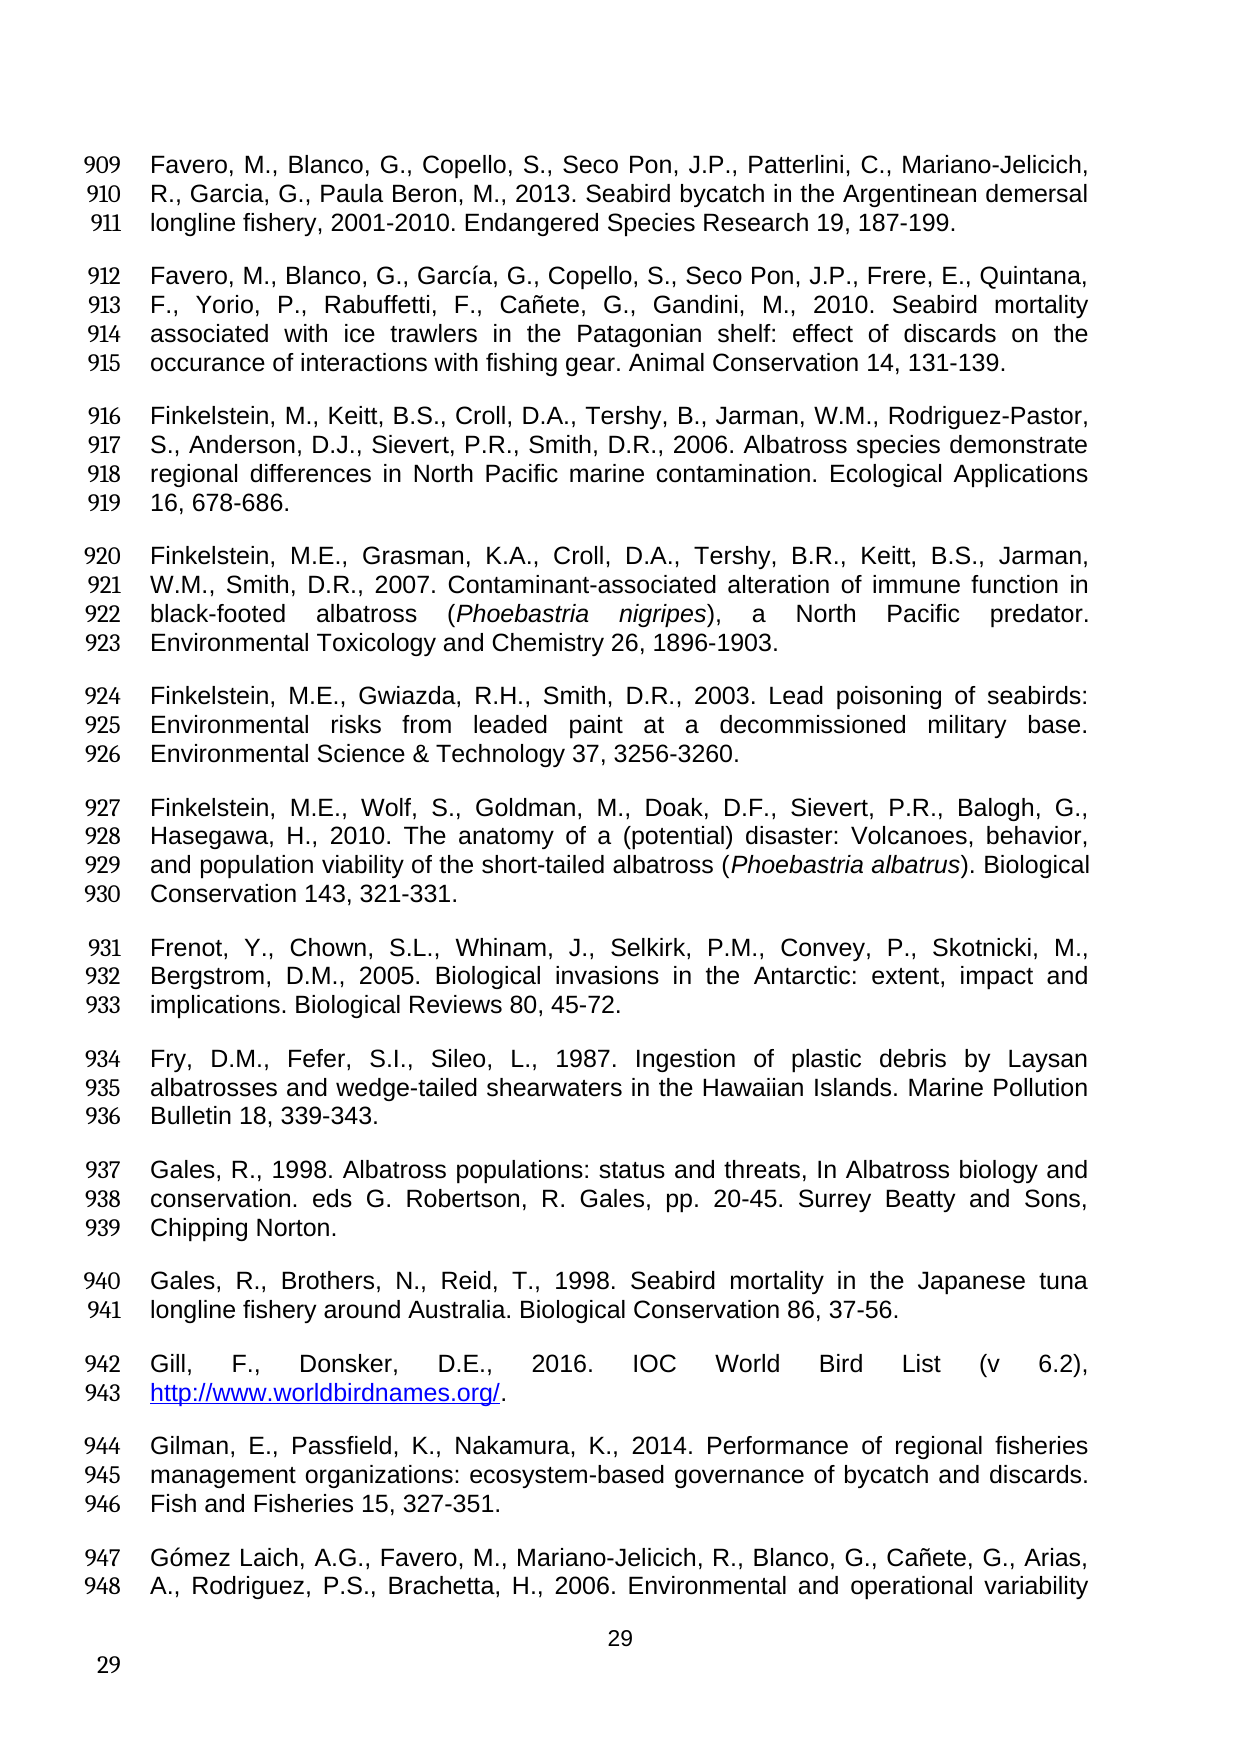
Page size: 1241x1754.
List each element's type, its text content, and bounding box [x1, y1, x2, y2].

text Finkelstein, M., Keitt, B.S., Croll, D.A., Tershy, B., Jarman, W.M., Rodriguez-Pastor, S., Anderson, D.J., Sievert, P.R., Smith, D.R., 2006. Albatross species demonstrate regional differences in North Pacific marine contamination. Ecological Applications 16, 678-686. [150, 401, 1090, 516]
text Favero, M., Blanco, G., Copello, S., Seco Pon, J.P., Patterlini, C., Mariano-Jelicich, R., Garcia, G., Paula Beron, M., 2013. Seabird bycatch in the Argentinean demersal longline fishery, 2001-2010. Endangered Species Research 19, 187-199. [150, 150, 1090, 236]
text Gales, R., 1998. Albatross populations: status and threats, In Albatross biology and conservation. eds G. Robertson, R. Gales, pp. 20-45. Surrey Beatty and Sons, Chipping Norton. [150, 1155, 1090, 1241]
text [150, 1542, 1090, 1600]
text Finkelstein, M.E., Gwiazda, R.H., Smith, D.R., 2003. Lead poisoning of seabirds: Environmental risks from leaded paint at a decommissioned military base. Environmental Science & Technology 37, 3256-3260. [150, 681, 1090, 767]
text Gales, R., Brothers, N., Reid, T., 1998. Seabird mortality in the Japanese tuna longline fishery around Australia. Biological Conservation 86, 37-56. [150, 1266, 1090, 1324]
text Finkelstein, M.E., Wolf, S., Goldman, M., Doak, D.F., Sievert, P.R., Balogh, G., Hasegawa, H., 2010. The anatomy of a (potential) disaster: Volcanoes, behavior, and population viability of the short-tailed albatross (Phoebastria albatrus). Biological Conservation 143, 321-331. [150, 792, 1090, 907]
text Favero, M., Blanco, G., García, G., Copello, S., Seco Pon, J.P., Frere, E., Quintana, F., Yorio, P., Rabuffetti, F., Cañete, G., Gandini, M., 2010. Seabird mortality associated with ice trawlers in the Patagonian shelf: effect of discards on the occurance of interactions with fishing gear. Animal Conservation 14, 131-139. [150, 261, 1090, 376]
text Finkelstein, M.E., Grasman, K.A., Croll, D.A., Tershy, B.R., Keitt, B.S., Jarman, W.M., Smith, D.R., 2007. Contaminant-associated alteration of immune function in black-footed albatross (Phoebastria nigripes), a North Pacific predator. Environmental Toxicology and Chemistry 26, 1896-1903. [150, 541, 1090, 656]
text Fry, D.M., Fefer, S.I., Sileo, L., 1987. Ingestion of plastic debris by Laysan albatrosses and wedge-tailed shearwaters in the Hawaiian Islands. Marine Pollution Bulletin 18, 339-343. [150, 1044, 1090, 1130]
text Gilman, E., Passfield, K., Nakamura, K., 2014. Performance of regional fisheries management organizations: ecosystem-based governance of bycatch and discards. Fish and Fisheries 15, 327-351. [150, 1431, 1090, 1517]
text Frenot, Y., Chown, S.L., Whinam, J., Selkirk, P.M., Convey, P., Skotnicki, M., Bergstrom, D.M., 2005. Biological invasions in the Antarctic: extent, impact and implications. Biological Reviews 80, 45-72. [150, 932, 1090, 1019]
text Gill, F., Donsker, D.E., 2016. IOC World Bird List (v 6.2), http://www.worldbirdnames.org/. [150, 1349, 1090, 1406]
